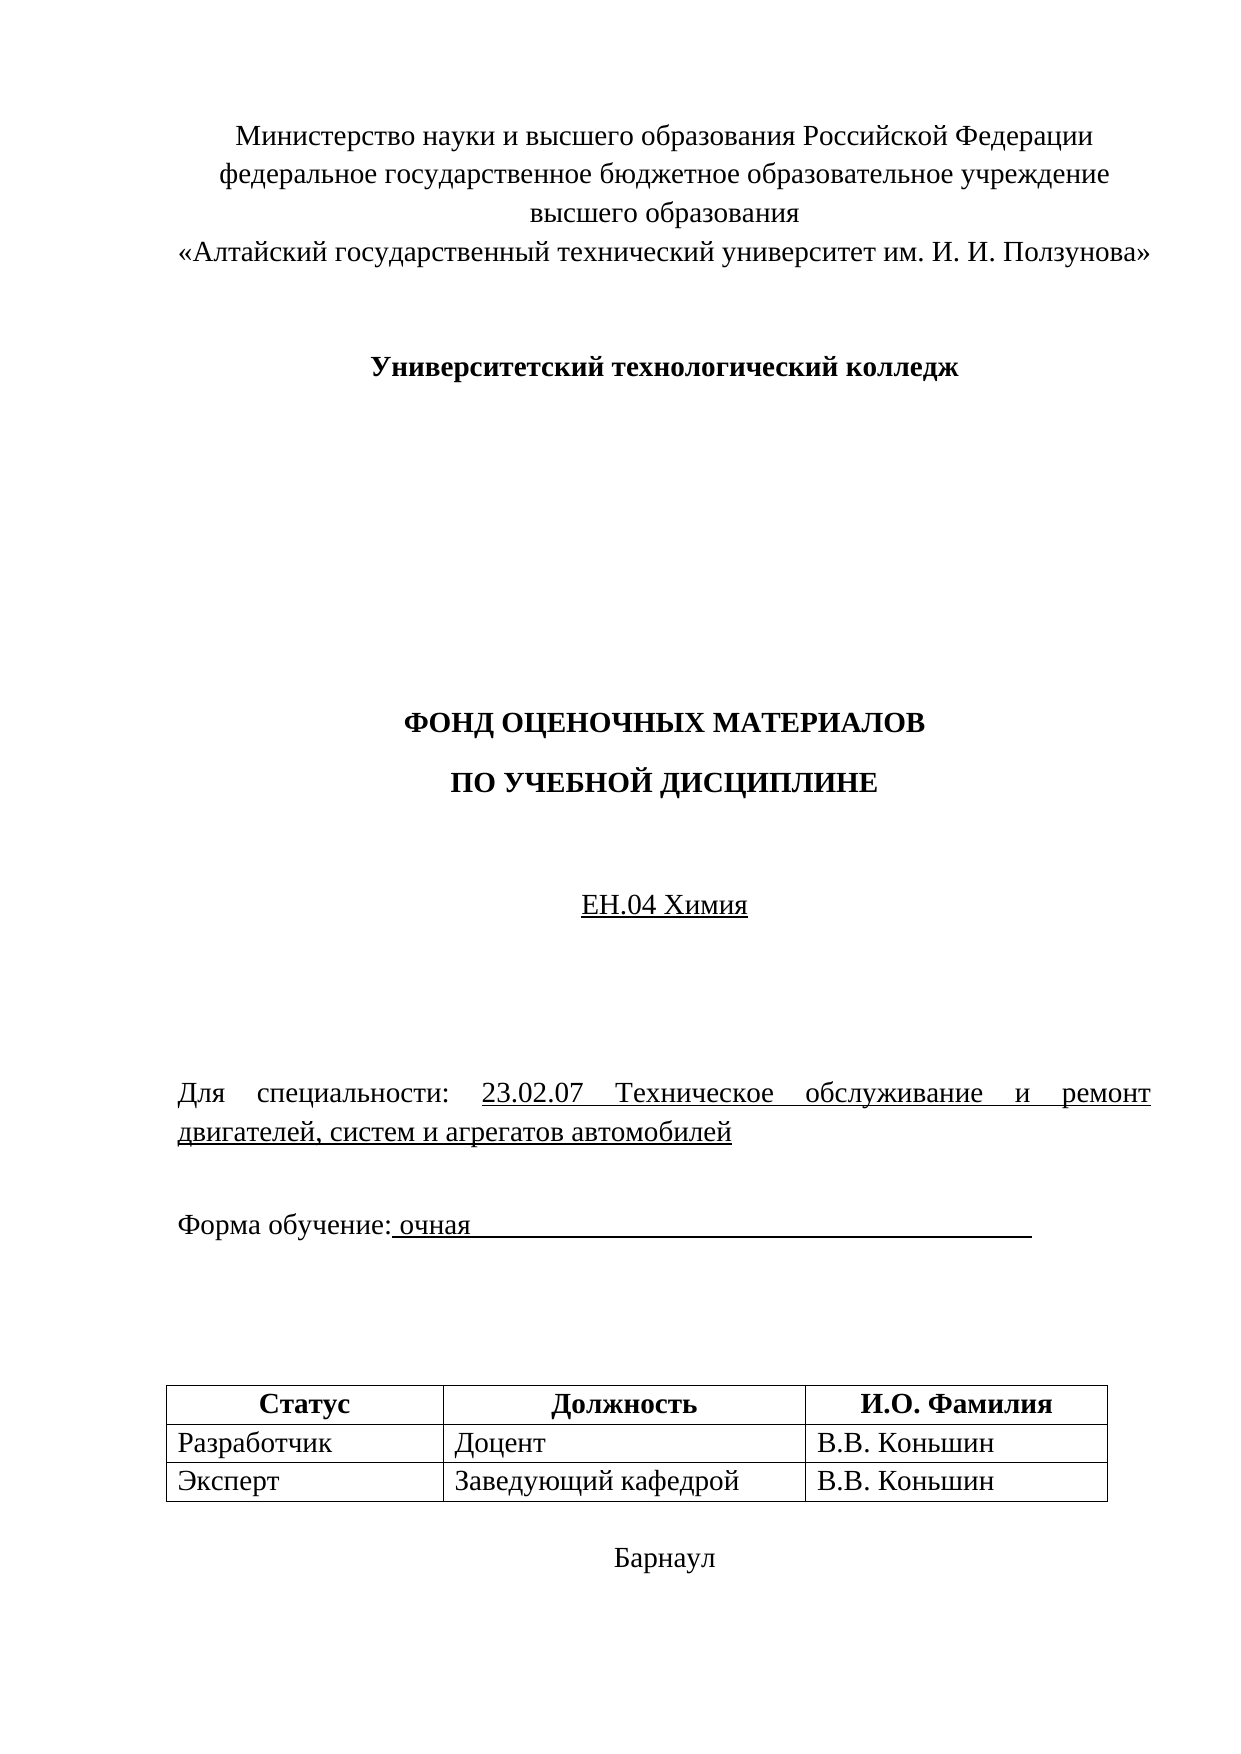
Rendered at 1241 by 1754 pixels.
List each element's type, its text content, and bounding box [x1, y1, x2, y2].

table_cell Доцент [444, 1425, 805, 1462]
table_header Должность [444, 1386, 805, 1424]
table_cell В.В. Коньшин [806, 1463, 1107, 1501]
text «Алтайский государственный технический университет им. И. И. Ползунова» [177, 234, 1152, 267]
table_cell Заведующий кафедрой [444, 1463, 805, 1501]
text Министерство науки и высшего образования Российской Федерации [177, 118, 1152, 152]
table_cell Эксперт [167, 1463, 443, 1501]
text ФОНД ОЦЕНОЧНЫХ МАТЕРИАЛОВ [177, 706, 1152, 739]
table_cell Разработчик [167, 1425, 443, 1462]
text Для специальности: 23.02.07 Техническое обслуживание и ремонт двигателей, систем и агрегатов автомобилей [177, 1076, 1152, 1148]
table_header И.О. Фамилия [806, 1386, 1107, 1424]
text Барнаул [177, 1540, 1152, 1574]
table_header Статус [167, 1386, 443, 1424]
text высшего образования [177, 195, 1152, 229]
text ПО УЧЕБНОЙ ДИСЦИПЛИНЕ [177, 765, 1152, 798]
text Университетский технологический колледж [177, 349, 1152, 383]
text Форма обучение: очная [177, 1207, 1152, 1241]
table_cell В.В. Коньшин [806, 1425, 1107, 1462]
text федеральное государственное бюджетное образовательное учреждение [177, 157, 1152, 190]
text ЕН.04 Химия [177, 887, 1152, 921]
